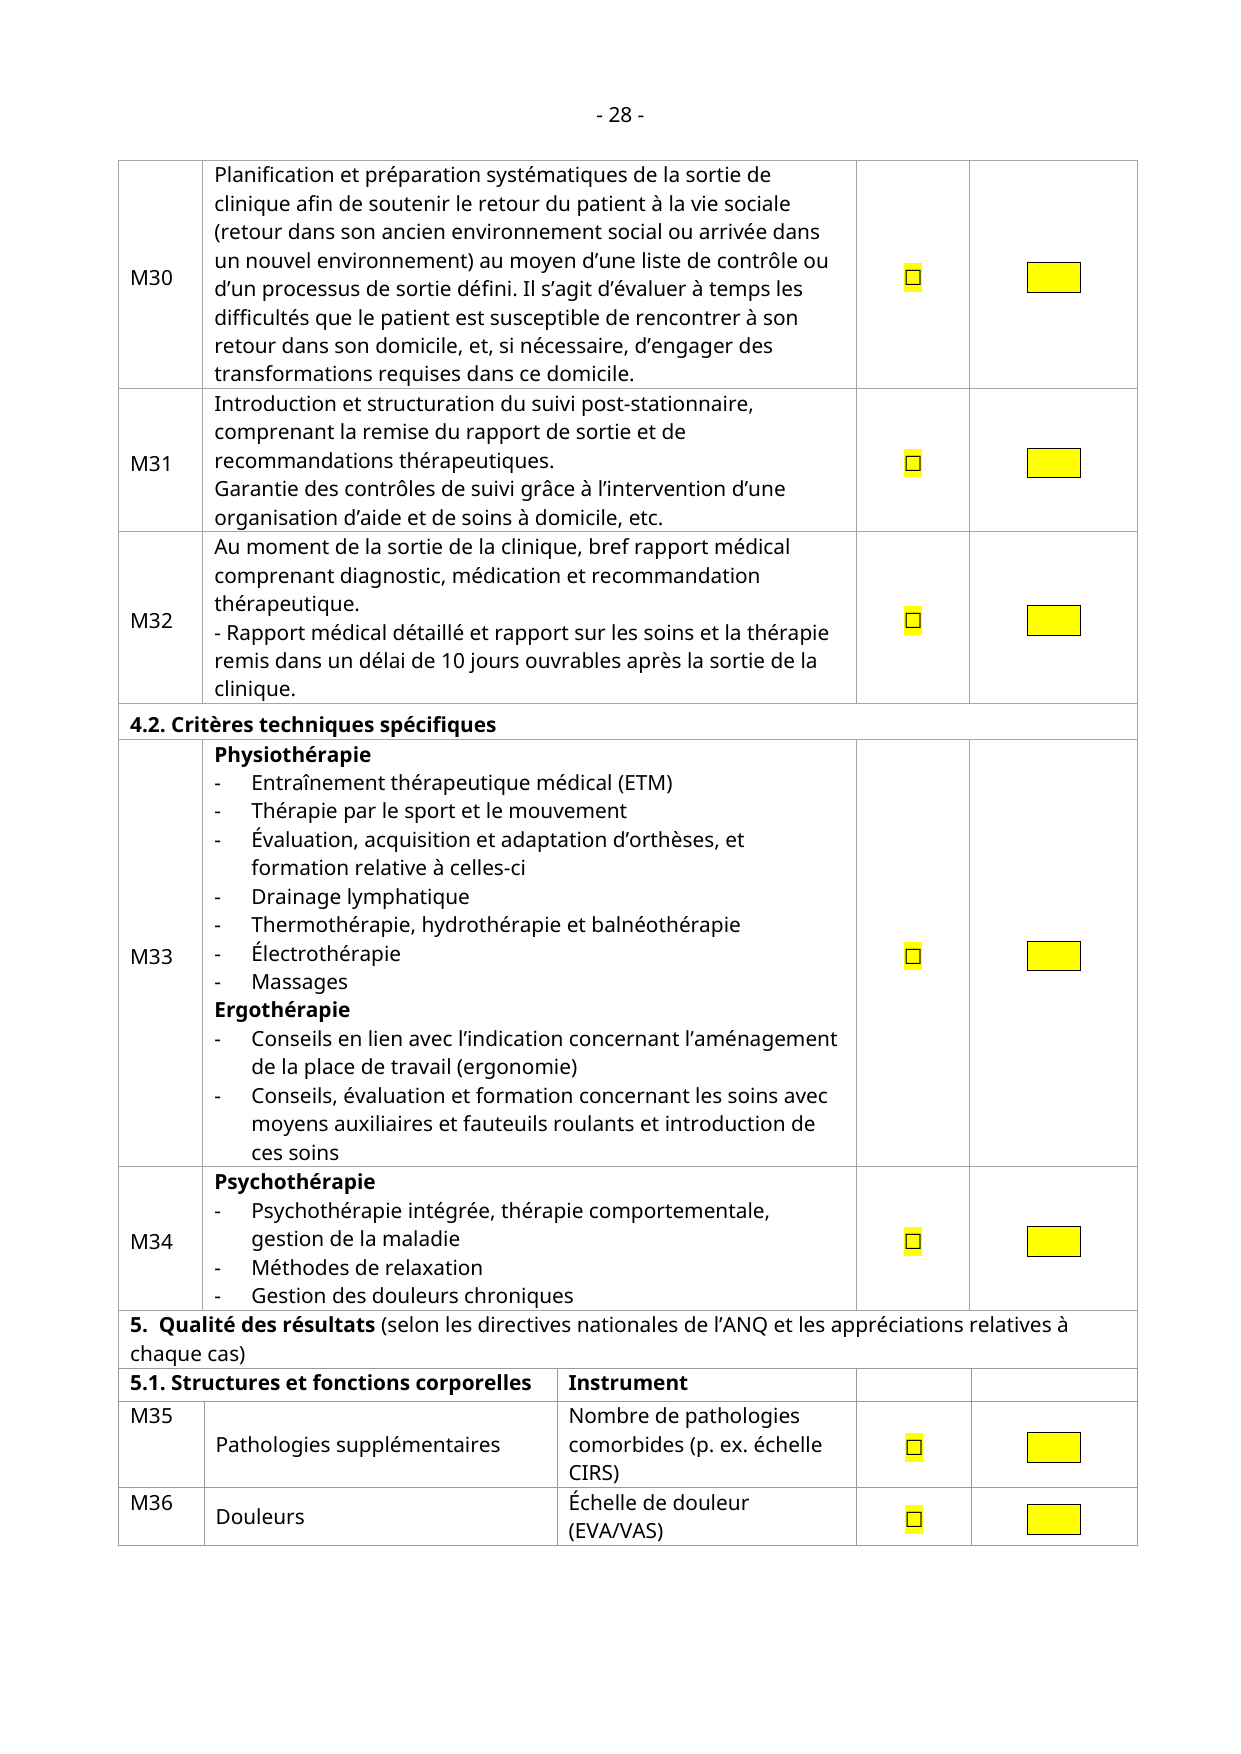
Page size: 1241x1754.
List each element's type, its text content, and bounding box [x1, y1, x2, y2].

table_cell [857, 161, 969, 388]
table_cell [972, 1488, 1137, 1545]
table_cell Échelle de douleur (EVA/VAS) [558, 1488, 856, 1545]
table_cell [857, 1402, 971, 1487]
table_cell M32 [119, 532, 202, 703]
table_cell 5. Qualité des résultats (selon les directives nationales de l’ANQ et les appréciations relatives à chaque cas) [119, 1311, 1137, 1367]
table_cell [857, 1167, 969, 1309]
table_cell [970, 532, 1137, 703]
table_cell [857, 389, 969, 531]
table_cell Planification et préparation systématiques de la sortie de clinique afin de soutenir le retour du patient à la vie sociale (retour dans son ancien environnement social ou arrivée dans un nouvel environnement) au moyen d’une liste de contrôle ou d’un processus de sortie défini. Il s’agit d’évaluer à temps les difficultés que le patient est susceptible de rencontrer à son retour dans son domicile, et, si nécessaire, d’engager des transformations requises dans ce domicile. [203, 161, 856, 388]
table_cell Psychothérapie Psychothérapie intégrée, thérapie comportementale, gestion de la maladie Méthodes de relaxation Gestion des douleurs chroniques [203, 1167, 856, 1309]
table_cell M31 [119, 389, 202, 531]
table_cell M35 [119, 1402, 204, 1487]
table_cell Nombre de pathologies comorbides (p. ex. échelle CIRS) [558, 1402, 856, 1487]
table_cell Physiothérapie Entraînement thérapeutique médical (ETM) Thérapie par le sport et le mouvement Évaluation, acquisition et adaptation d’orthèses, et formation relative à celles-ci Drainage lymphatique Thermothérapie, hydrothérapie et balnéothérapie Électrothérapie Massages Ergothérapie Conseils en lien avec l’indication concernant l’aménagement de la place de travail (ergonomie) Conseils, évaluation et formation concernant les soins avec moyens auxiliaires et fauteuils roulants et introduction de ces soins [203, 740, 856, 1166]
table_cell M33 [119, 740, 202, 1166]
table_cell [857, 1488, 971, 1545]
table_cell [857, 1369, 971, 1401]
table_cell [857, 532, 969, 703]
table_cell Introduction et structuration du suivi post-stationnaire, comprenant la remise du rapport de sortie et de recommandations thérapeutiques. Garantie des contrôles de suivi grâce à l’intervention d’une organisation d’aide et de soins à domicile, etc. [203, 389, 856, 531]
table_cell M34 [119, 1167, 202, 1309]
table_cell [970, 389, 1137, 531]
table_cell Instrument [558, 1369, 856, 1401]
table_cell 4.2. Critères techniques spécifiques [119, 704, 1137, 739]
table_cell M30 [119, 161, 202, 388]
table_cell [970, 161, 1137, 388]
table_cell 5.1. Structures et fonctions corporelles [119, 1369, 557, 1401]
table_cell M36 [119, 1488, 204, 1545]
table_cell [857, 740, 969, 1166]
table_cell Douleurs [205, 1488, 557, 1545]
table_cell [972, 1369, 1137, 1401]
table_cell Au moment de la sortie de la clinique, bref rapport médical comprenant diagnostic, médication et recommandation thérapeutique. - Rapport médical détaillé et rapport sur les soins et la thérapie remis dans un délai de 10 jours ouvrables après la sortie de la clinique. [203, 532, 856, 703]
table_cell [972, 1402, 1137, 1487]
table_cell [970, 740, 1137, 1166]
table_cell [970, 1167, 1137, 1309]
table_cell Pathologies supplémentaires [205, 1402, 557, 1487]
